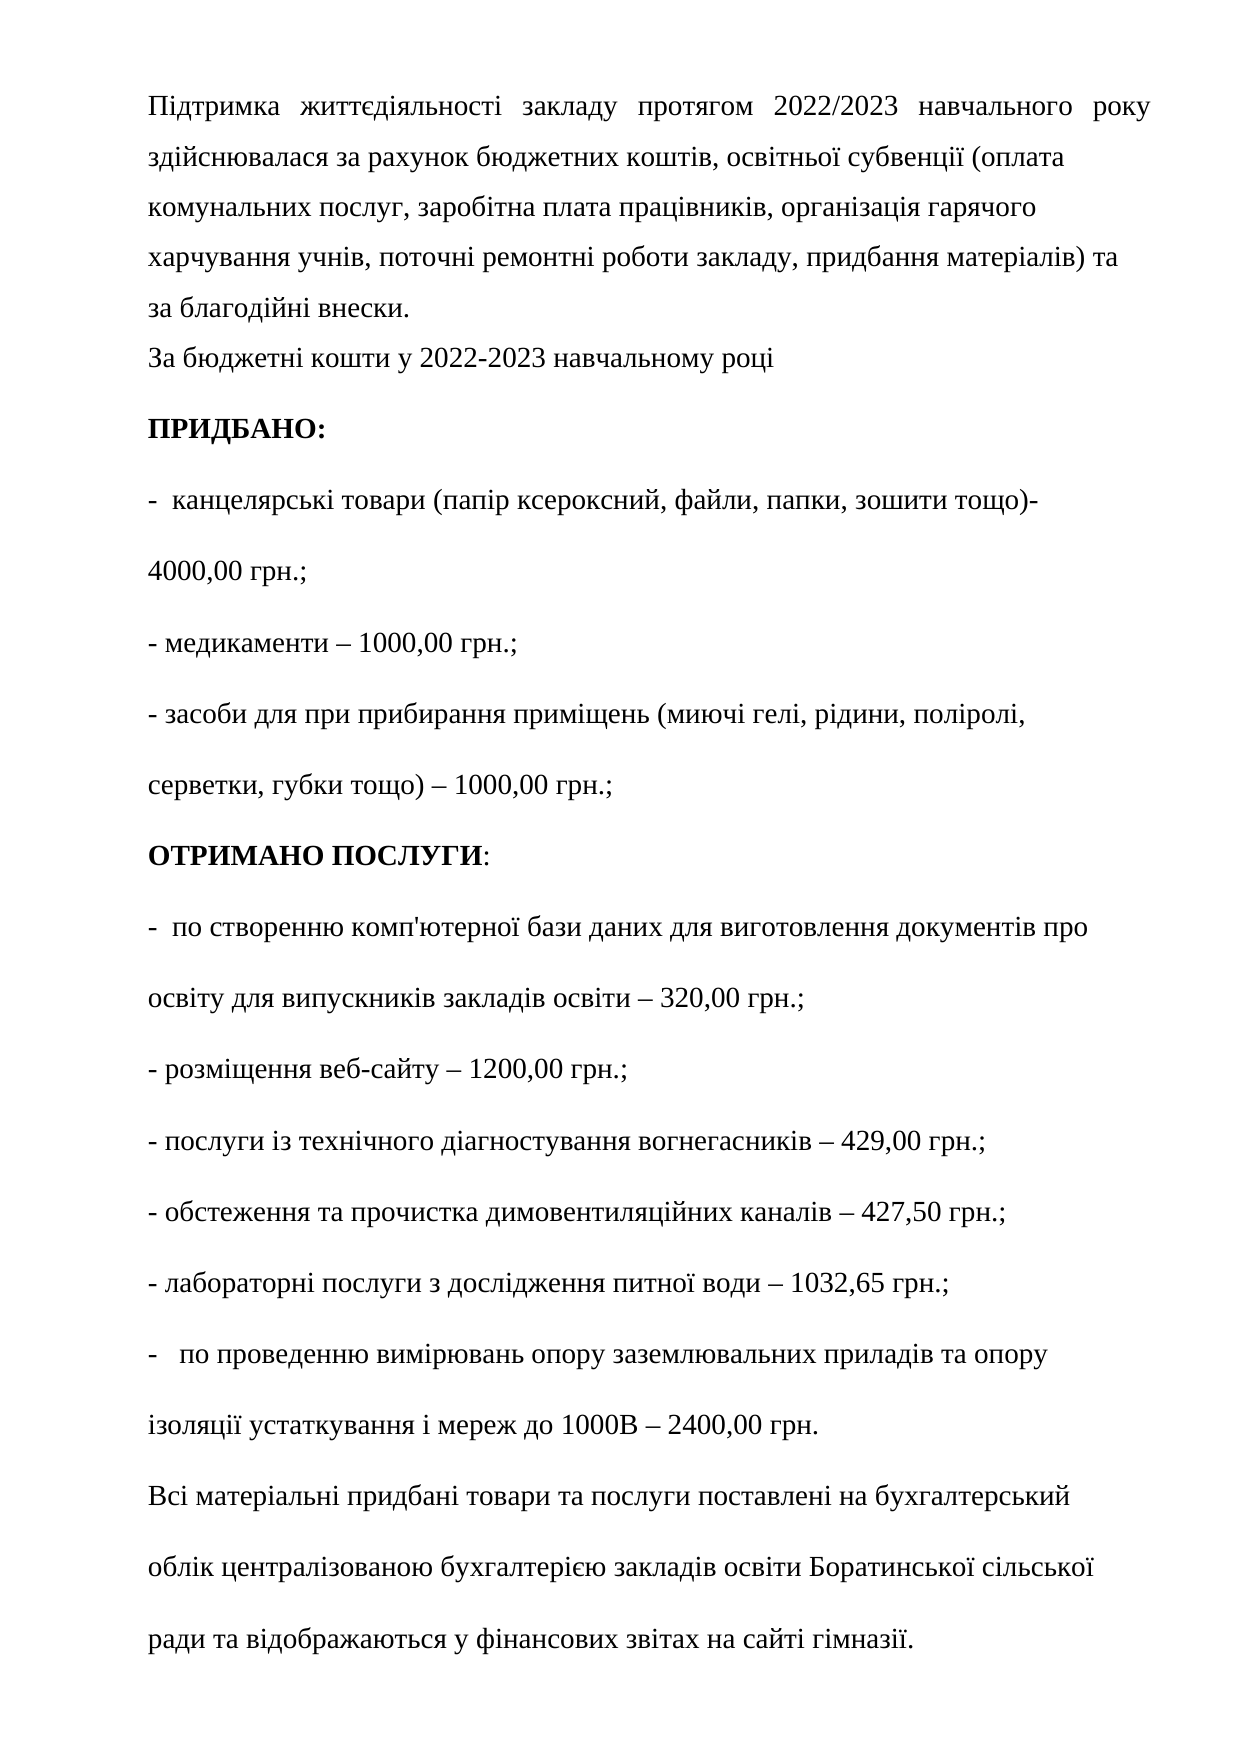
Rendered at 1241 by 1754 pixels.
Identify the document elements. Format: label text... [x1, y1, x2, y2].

text ізоляції устаткування і мереж до 1000В – 2400,00 грн. [148, 1407, 1152, 1441]
text комунальних послуг, заробітна плата працівників, організація гарячого [148, 189, 1152, 223]
text Всі матеріальні придбані товари та послуги поставлені на бухгалтерський [148, 1478, 1152, 1512]
text ради та відображаються у фінансових звітах на сайті гімназії. [148, 1621, 1152, 1654]
text ОТРИМАНО ПОСЛУГИ: [148, 838, 1152, 872]
text за благодійні внески. [148, 290, 1152, 323]
text 4000,00 грн.; [148, 553, 1152, 587]
text За бюджетні кошти у 2022-2023 навчальному році [148, 340, 1152, 374]
text ПРИДБАНО: [148, 411, 1152, 445]
text харчування учнів, поточні ремонтні роботи закладу, придбання матеріалів) та [148, 239, 1152, 273]
text - медикаменти – 1000,00 грн.; [148, 625, 1152, 658]
text серветки, губки тощо) – 1000,00 грн.; [148, 767, 1152, 801]
text облік централізованою бухгалтерією закладів освіти Боратинської сільської [148, 1549, 1152, 1583]
text - канцелярські товари (папір ксероксний, файли, папки, зошити тощо)- [148, 482, 1152, 516]
text - послуги із технічного діагностування вогнегасників – 429,00 грн.; [148, 1123, 1152, 1156]
text - обстеження та прочистка димовентиляційних каналів – 427,50 грн.; [148, 1194, 1152, 1227]
text - засоби для при прибирання приміщень (миючі гелі, рідини, поліролі, [148, 696, 1152, 729]
text - лабораторні послуги з дослідження питної води – 1032,65 грн.; [148, 1265, 1152, 1298]
text освіту для випускників закладів освіти – 320,00 грн.; [148, 980, 1152, 1014]
text - по створенню комп'ютерної бази даних для виготовлення документів про [148, 909, 1152, 943]
text Підтримка життєдіяльності закладу протягом 2022/2023 навчального року здійснювалася за рахунок бюджетних коштів, освітньої субвенції (оплата [148, 88, 1152, 172]
text - розміщення веб-сайту – 1200,00 грн.; [148, 1052, 1152, 1085]
text - по проведенню вимірювань опору заземлювальних приладів та опору [148, 1336, 1152, 1370]
